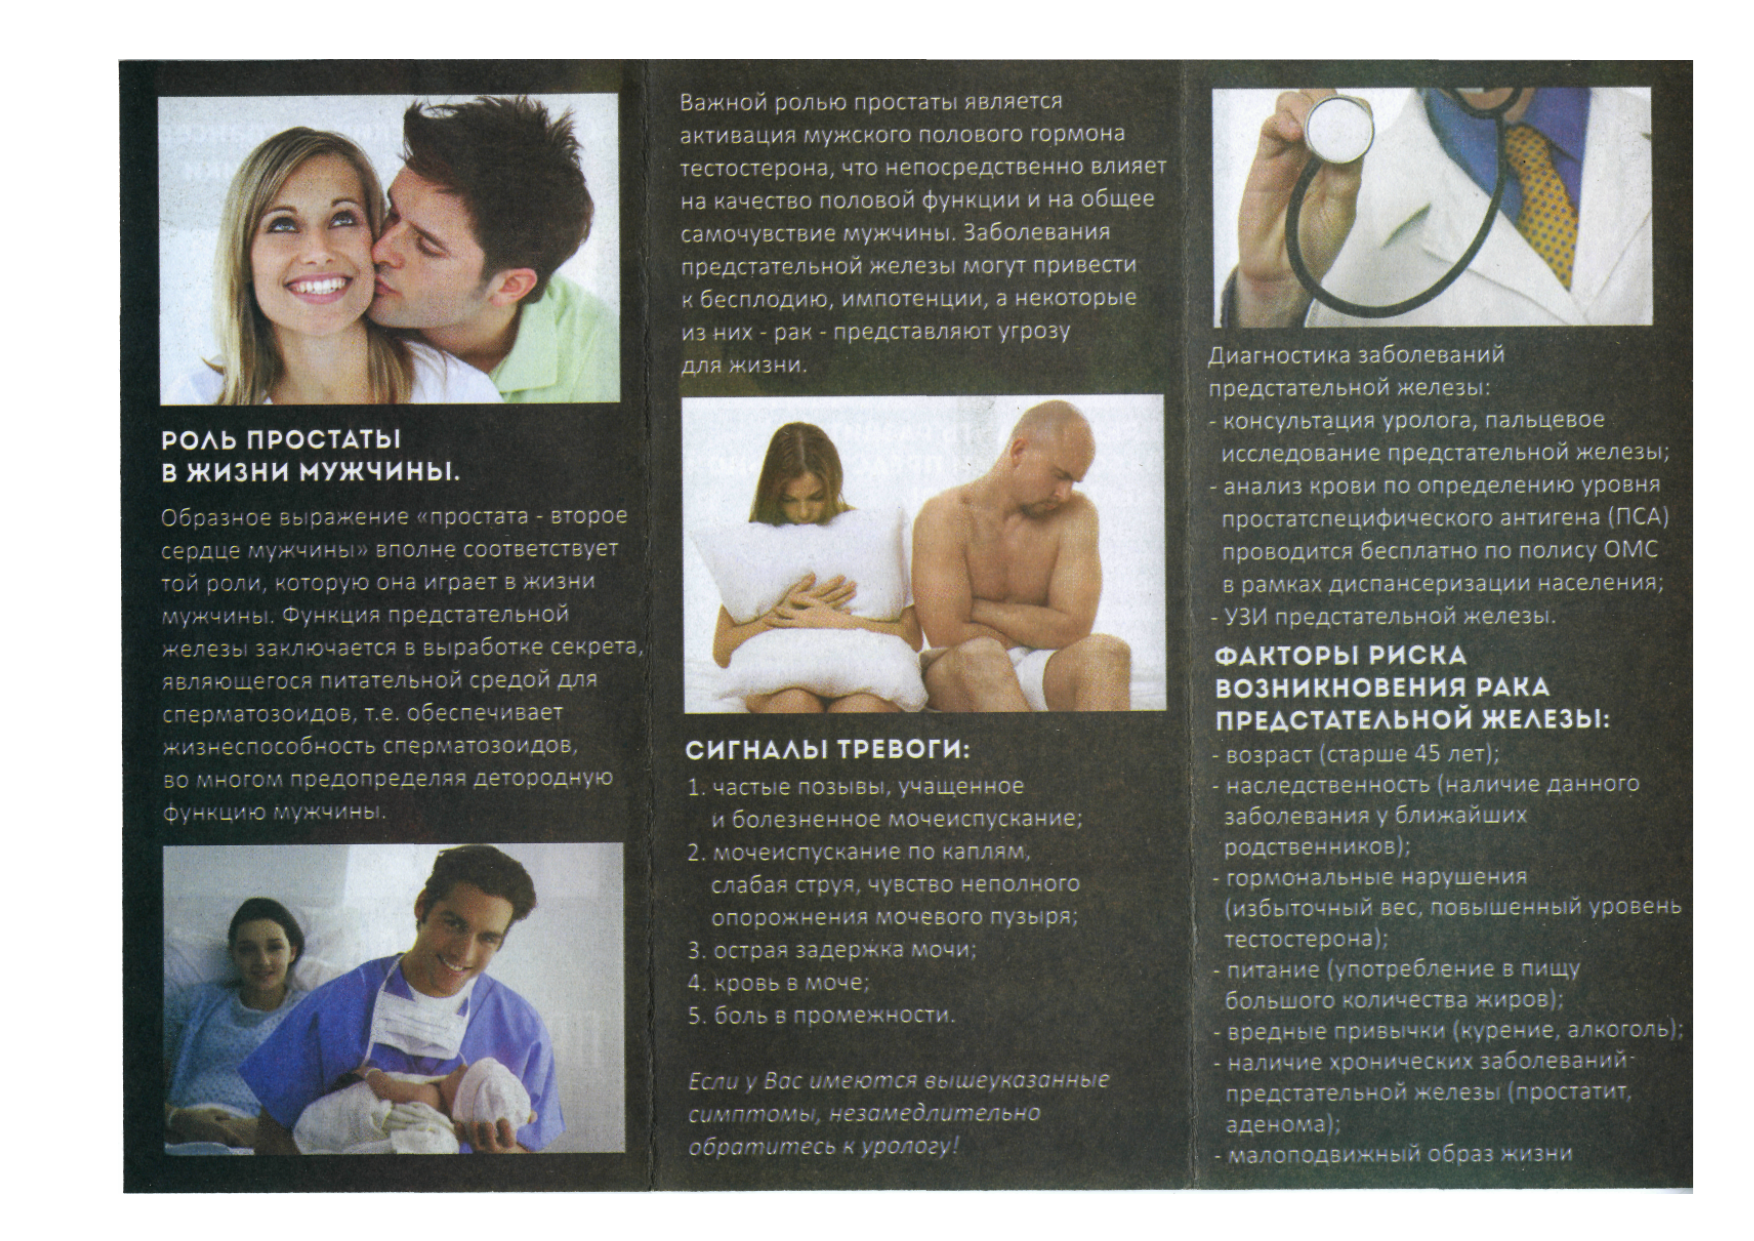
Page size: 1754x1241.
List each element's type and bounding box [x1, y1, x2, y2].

picture [118, 59, 1694, 1194]
